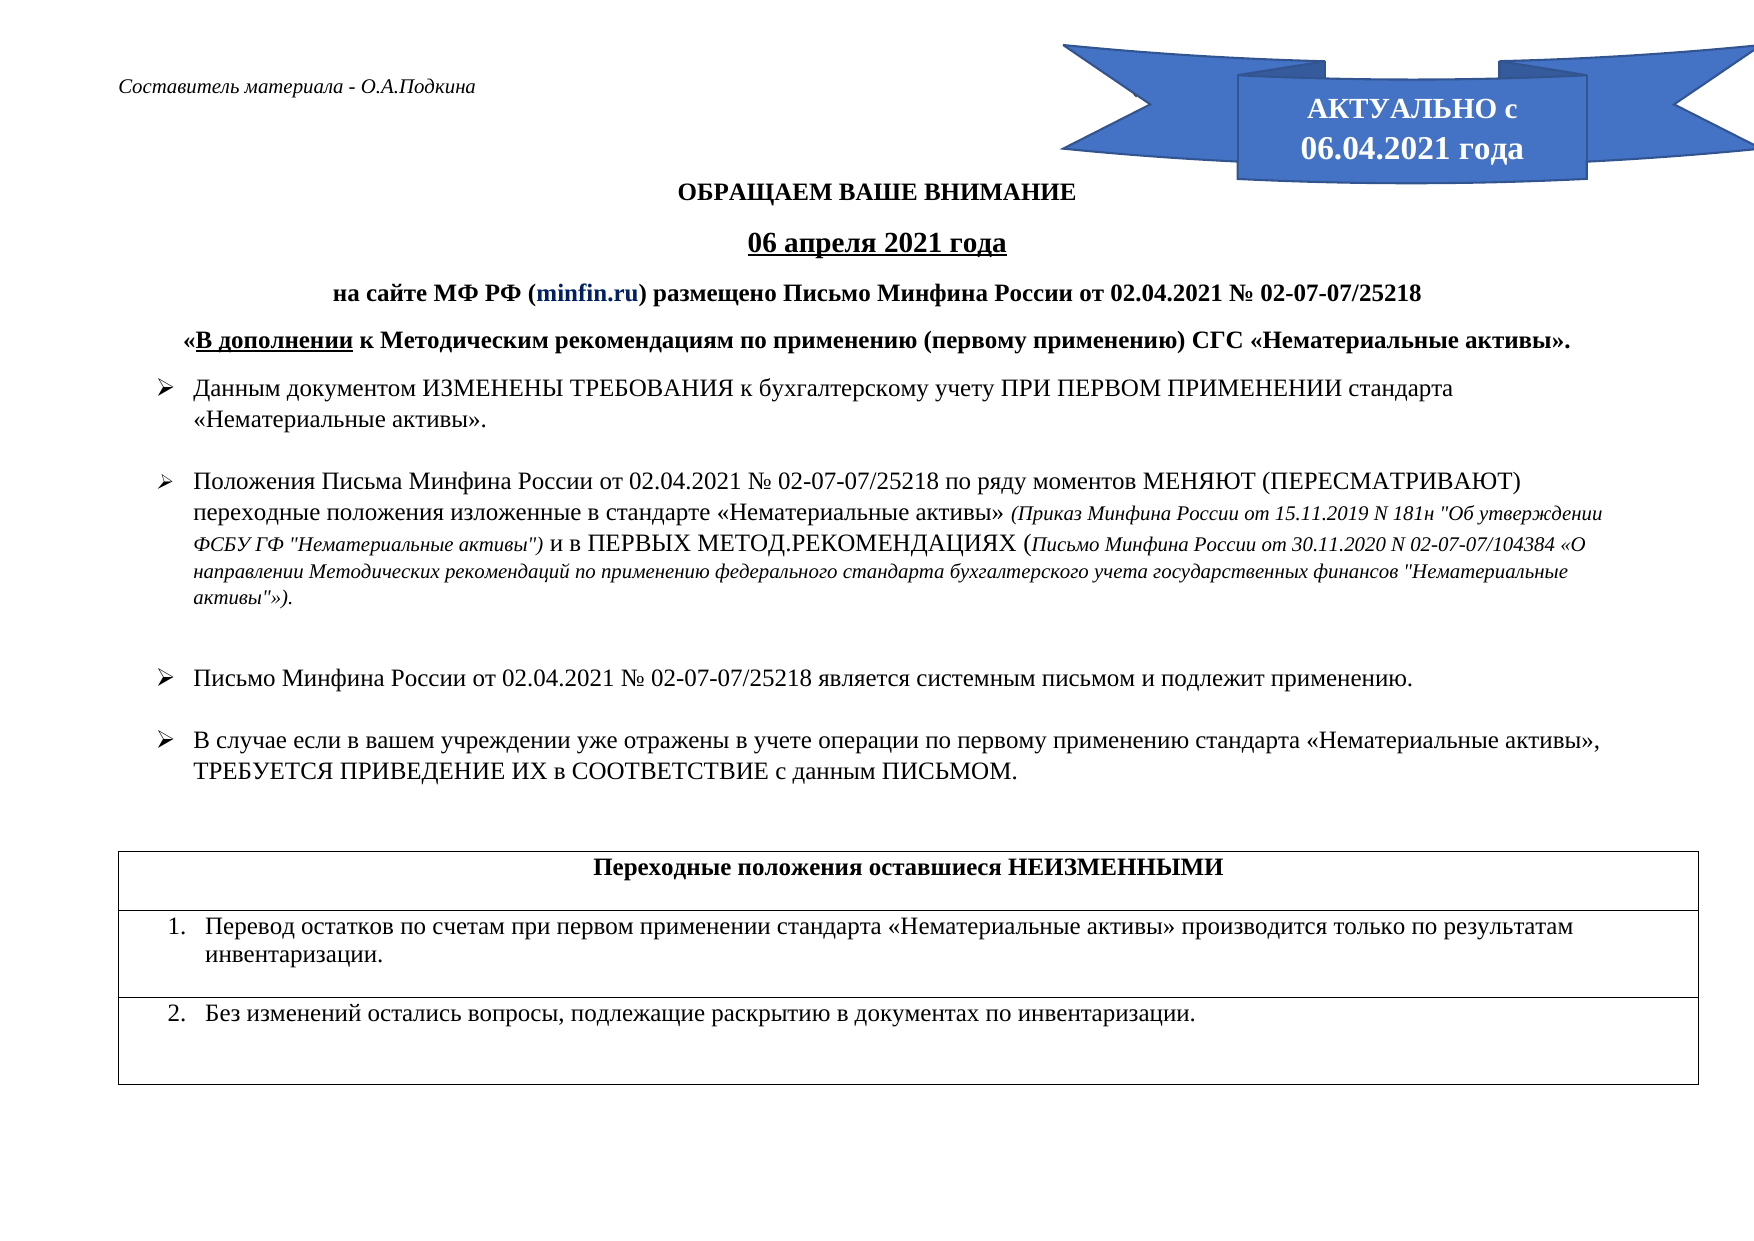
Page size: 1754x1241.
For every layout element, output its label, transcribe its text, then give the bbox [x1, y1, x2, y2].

list Данным документом ИЗМЕНЕНЫ ТРЕБОВАНИЯ к бухгалтерскому учету ПРИ ПЕРВОМ ПРИМЕНЕНИИ стандарта «Нематериальные активы». [156, 373, 1636, 433]
list В случае если в вашем учреждении уже отражены в учете операции по первому применению стандарта «Нематериальные активы», ТРЕБУЕТСЯ ПРИВЕДЕНИЕ ИХ в СООТВЕТСТВИЕ с данным ПИСЬМОМ. [156, 725, 1636, 784]
text «В дополнении к Методическим рекомендациям по применению (первому применению) СГС «Нематериальные активы». [118, 325, 1636, 354]
table_cell Без изменений остались вопросы, подлежащие раскрытию в документах по инвентаризации. [119, 998, 1698, 1084]
list Письмо Минфина России от 02.04.2021 № 02-07-07/25218 является системным письмом и подлежит применению. [156, 663, 1636, 691]
text на сайте МФ РФ (minfin.ru) размещено Письмо Минфина России от 02.04.2021 № 02-07-07/25218 [118, 278, 1636, 306]
text 06 апреля 2021 года [118, 225, 1636, 258]
table_cell Перевод остатков по счетам при первом применении стандарта «Нематериальные активы» производится только по результатам инвентаризации. [119, 911, 1698, 997]
text ОБРАЩАЕМ ВАШЕ ВНИМАНИЕ [118, 177, 1636, 206]
table_header Переходные положения оставшиеся НЕИЗМЕННЫМИ [119, 852, 1698, 910]
list Положения Письма Минфина России от 02.04.2021 № 02-07-07/25218 по ряду моментов МЕНЯЮТ (ПЕРЕСМАТРИВАЮТ) переходные положения изложенные в стандарте «Нематериальные активы» (Приказ Минфина России от 15.11.2019 N 181н "Об утверждении ФСБУ ГФ "Нематериальные активы") и в ПЕРВЫХ МЕТОД.РЕКОМЕНДАЦИЯХ (Письмо Минфина России от 30.11.2020 N 02-07-07/104384 «О направлении Методических рекомендаций по применению федерального стандарта бухгалтерского учета государственных финансов "Нематериальные активы"»). [156, 466, 1636, 609]
